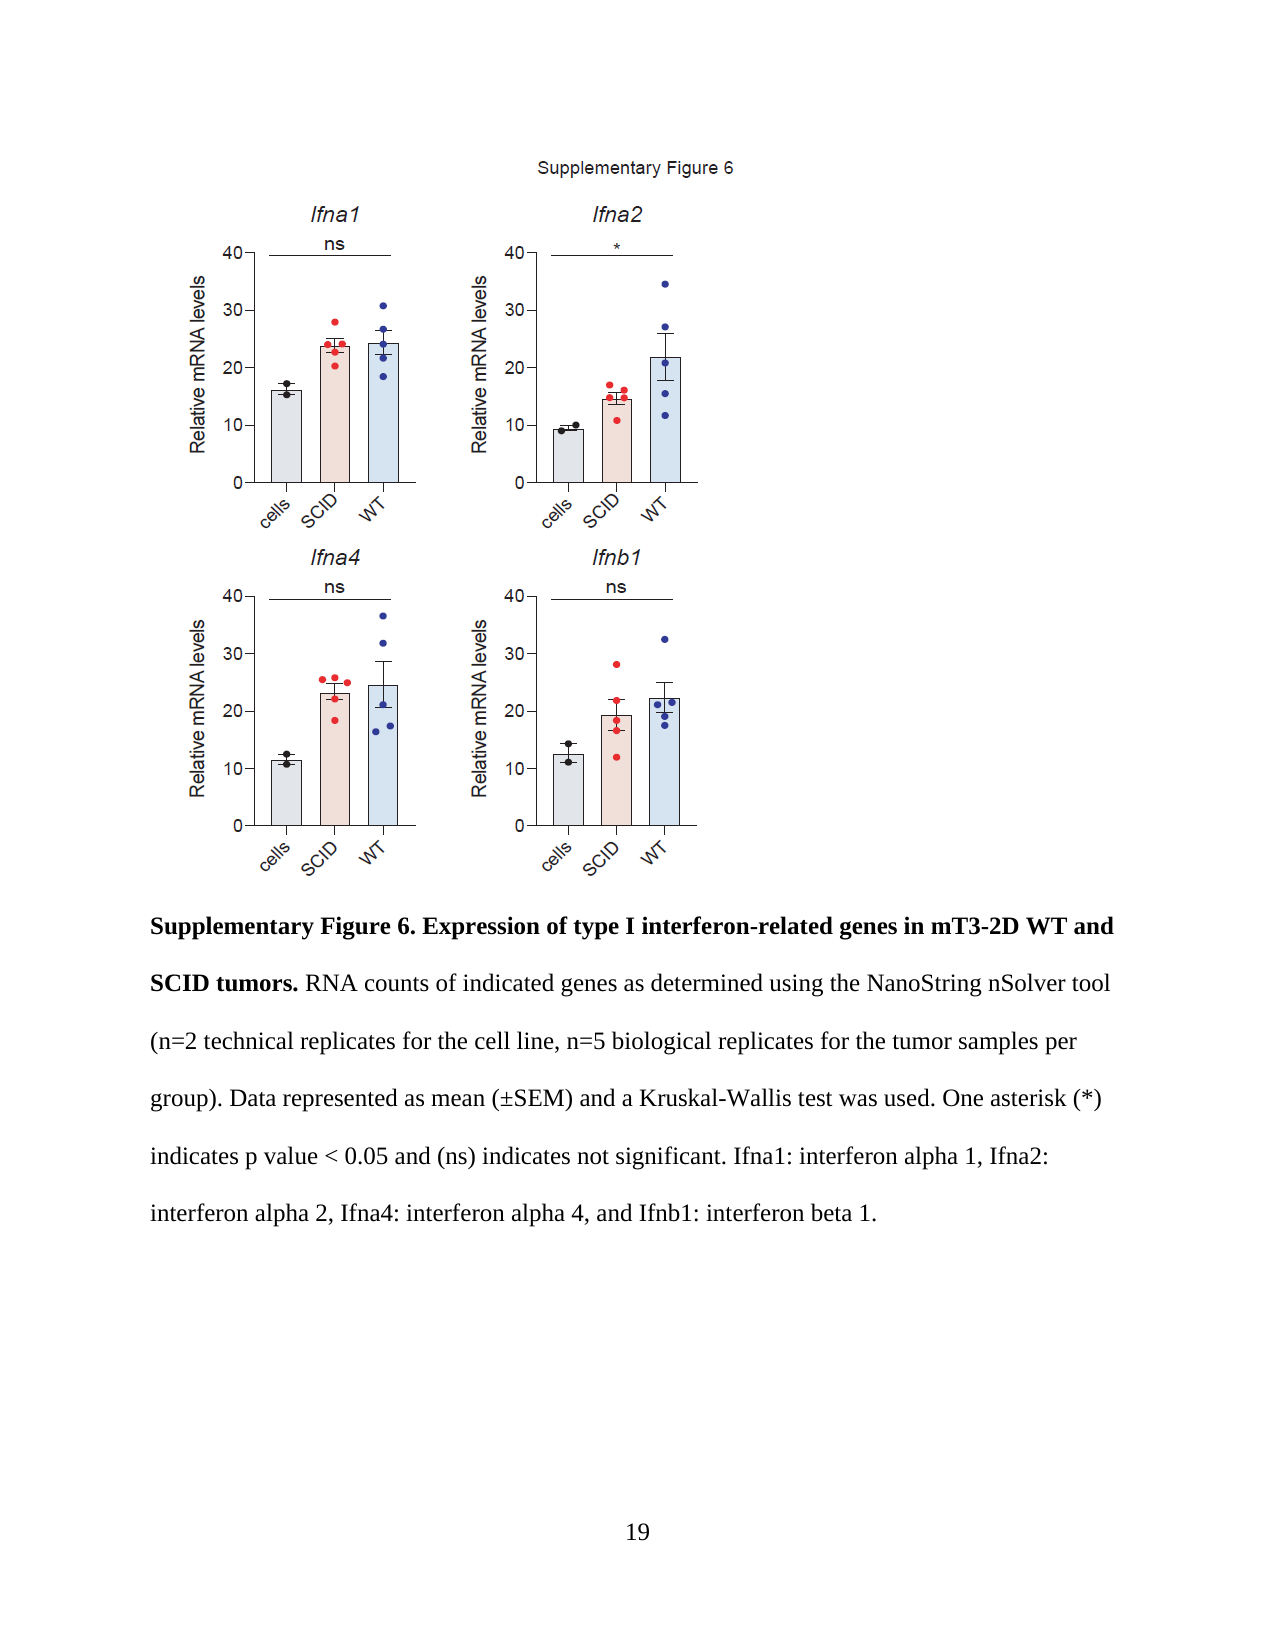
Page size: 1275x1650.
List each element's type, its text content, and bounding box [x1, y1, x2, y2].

text Supplementary Figure 6. Expression of type I interferon-related genes in mT3-2D WT and SCID tumors. RNA counts of indicated genes as determined using the NanoString nSolver tool (n=2 technical replicates for the cell line, n=5 biological replicates for the tumor samples per group). Data represented as mean (±SEM) and a Kruskal-Wallis test was used. One asterisk (*) indicates p value < 0.05 and (ns) indicates not significant. Ifna1: interferon alpha 1, Ifna2: interferon alpha 2, Ifna4: interferon alpha 4, and Ifnb1: interferon beta 1. [150, 911, 1125, 1227]
